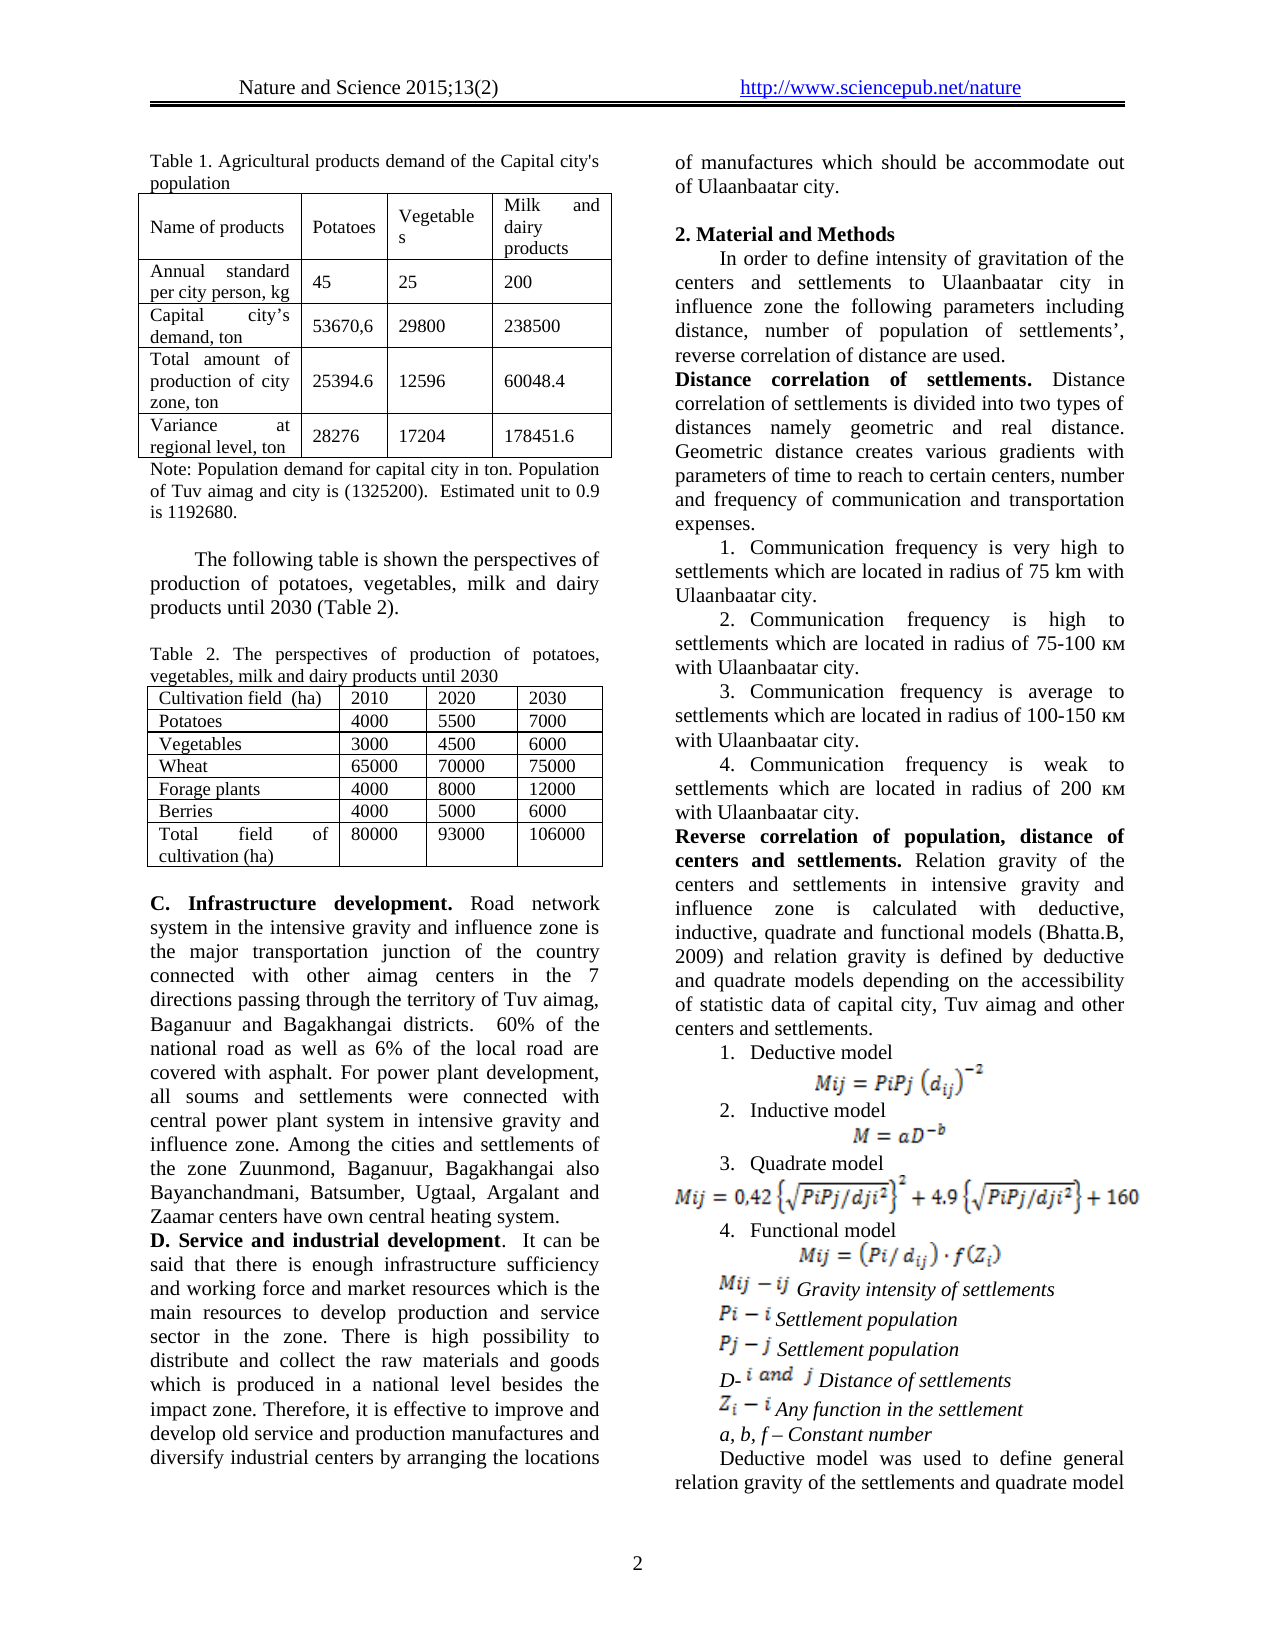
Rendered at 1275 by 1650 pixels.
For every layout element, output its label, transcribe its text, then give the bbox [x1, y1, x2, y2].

list Communication frequency is high to settlements which are located in radius of 75-100 км with Ulaanbaatar city. [675, 607, 1125, 679]
text Gravity intensity of settlements [675, 1271, 1125, 1302]
table_cell 65000 [340, 755, 426, 777]
table_cell 7000 [518, 710, 602, 731]
table_cell 4000 [340, 800, 426, 822]
table_cell 5000 [427, 800, 517, 822]
text D- Distance of settlements [675, 1362, 1125, 1392]
text Note: Population demand for capital city in ton. Population of Tuv aimag and city is (1325200). Estimated unit to 0.9 is 1192680. [150, 458, 600, 523]
table_cell Berries [148, 800, 339, 822]
table_cell 25 [388, 260, 492, 303]
table_cell 75000 [518, 755, 602, 777]
table_cell Vegetables [148, 733, 339, 754]
text 2. Material and Methods [675, 222, 1125, 246]
picture [719, 1301, 771, 1327]
picture [799, 1242, 1001, 1270]
picture [719, 1271, 792, 1296]
text Settlement population [675, 1302, 1125, 1332]
text C. Infrastructure development. Road network system in the intensive gravity and influence zone is the major transportation junction of the country connected with other aimag centers in the 7 directions passing through the territory of Tuv aimag, Baganuur and Bagakhangai districts. 60% of the national road as well as 6% of the local road are covered with asphalt. For power plant development, all soums and settlements were connected with central power plant system in intensive gravity and influence zone. Among the cities and settlements of the zone Zuunmond, Baganuur, Bagakhangai also Bayanchandmani, Batsumber, Ugtaal, Argalant and Zaamar centers have own central heating system. [150, 891, 600, 1228]
table_cell Variance at regional level, ton [139, 414, 301, 457]
table_cell Forage plants [148, 778, 339, 799]
table_cell 45 [302, 260, 387, 303]
table_cell 17204 [388, 414, 492, 457]
list Communication frequency is average to settlements which are located in radius of 100-150 км with Ulaanbaatar city. [675, 679, 1125, 752]
table_cell 4000 [340, 778, 426, 799]
table_cell 4500 [427, 733, 517, 754]
list Deductive model [675, 1040, 1125, 1064]
table_cell 6000 [518, 800, 602, 822]
table_header Vegetables [388, 194, 492, 259]
table_cell Wheat [148, 755, 339, 777]
list Communication frequency is weak to settlements which are located in radius of 200 км with Ulaanbaatar city. [675, 752, 1125, 824]
table_cell 70000 [427, 755, 517, 777]
picture [746, 1362, 814, 1387]
table_cell 238500 [493, 304, 611, 347]
picture [675, 1175, 1141, 1219]
table_cell 8000 [427, 778, 517, 799]
text a, b, f – Constant number [675, 1422, 1125, 1446]
table_cell 12596 [388, 348, 492, 413]
table_header 2010 [340, 687, 426, 709]
table_header Name of products [139, 194, 301, 259]
table_cell Total field of cultivation (ha) [148, 823, 339, 866]
list Functional model [675, 1219, 1125, 1242]
table_cell 93000 [427, 823, 517, 866]
text Distance correlation of settlements. Distance correlation of settlements is divided into two types of distances namely geometric and real distance. Geometric distance creates various gradients with parameters of time to reach to certain centers, number and frequency of communication and transportation expenses. [675, 367, 1125, 535]
table_cell 3000 [340, 733, 426, 754]
table_header 2030 [518, 687, 602, 709]
table_header Milk and dairy products [493, 194, 611, 259]
table_cell Capital city’s demand, ton [139, 304, 301, 347]
table_cell 53670,6 [302, 304, 387, 347]
table_cell 6000 [518, 733, 602, 754]
table_cell 4000 [340, 710, 426, 731]
table_cell 80000 [340, 823, 426, 866]
table_header Cultivation field (ha) [148, 687, 339, 709]
text In order to define intensity of gravitation of the centers and settlements to Ulaanbaatar city in influence zone the following parameters including distance, number of population of settlements’, reverse correlation of distance are used. [675, 246, 1125, 367]
text Table 1. Agricultural products demand of the Capital city's population [150, 150, 600, 193]
table_cell 200 [493, 260, 611, 303]
table_header 2020 [427, 687, 517, 709]
picture [719, 1331, 772, 1357]
text D. Service and industrial development. It can be said that there is enough infrastructure sufficiency and working force and market resources which is the main resources to develop production and service sector in the zone. There is high possibility to distribute and collect the raw materials and goods which is produced in a national level besides the impact zone. Therefore, it is effective to improve and develop old service and production manufactures and diversify industrial centers by arranging the locations of manufactures which should be accommodate out of Ulaanbaatar city. [150, 1228, 600, 1469]
table_cell 28276 [302, 414, 387, 457]
table_cell 60048.4 [493, 348, 611, 413]
list Inductive model [675, 1098, 1125, 1122]
text Reverse correlation of population, distance of centers and settlements. Relation gravity of the centers and settlements in intensive gravity and influence zone is calculated with deductive, inductive, quadrate and functional models (Bhatta.B, 2009) and relation gravity is defined by deductive and quadrate models depending on the accessibility of statistic data of capital city, Tuv aimag and other centers and settlements. [675, 824, 1125, 1040]
text The following table is shown the perspectives of production of potatoes, vegetables, milk and dairy products until 2030 (Table 2). [150, 547, 600, 619]
text Table 2. The perspectives of production of potatoes, vegetables, milk and dairy products until 2030 [150, 643, 600, 686]
table_cell Potatoes [148, 710, 339, 731]
list Communication frequency is very high to settlements which are located in radius of 75 km with Ulaanbaatar city. [675, 535, 1125, 607]
text Any function in the settlement [675, 1392, 1125, 1422]
table_cell 178451.6 [493, 414, 611, 457]
picture [815, 1064, 985, 1099]
table_cell 25394.6 [302, 348, 387, 413]
table_cell 5500 [427, 710, 517, 731]
table_cell 12000 [518, 778, 602, 799]
table_cell Annual standard per city person, kg [139, 260, 301, 303]
picture [853, 1122, 947, 1148]
table_cell 106000 [518, 823, 602, 866]
table_cell Total amount of production of city zone, ton [139, 348, 301, 413]
table_cell 29800 [388, 304, 492, 347]
text Settlement population [675, 1332, 1125, 1362]
table_header Potatoes [302, 194, 387, 259]
picture [719, 1391, 771, 1417]
list Quadrate model [675, 1151, 1125, 1175]
